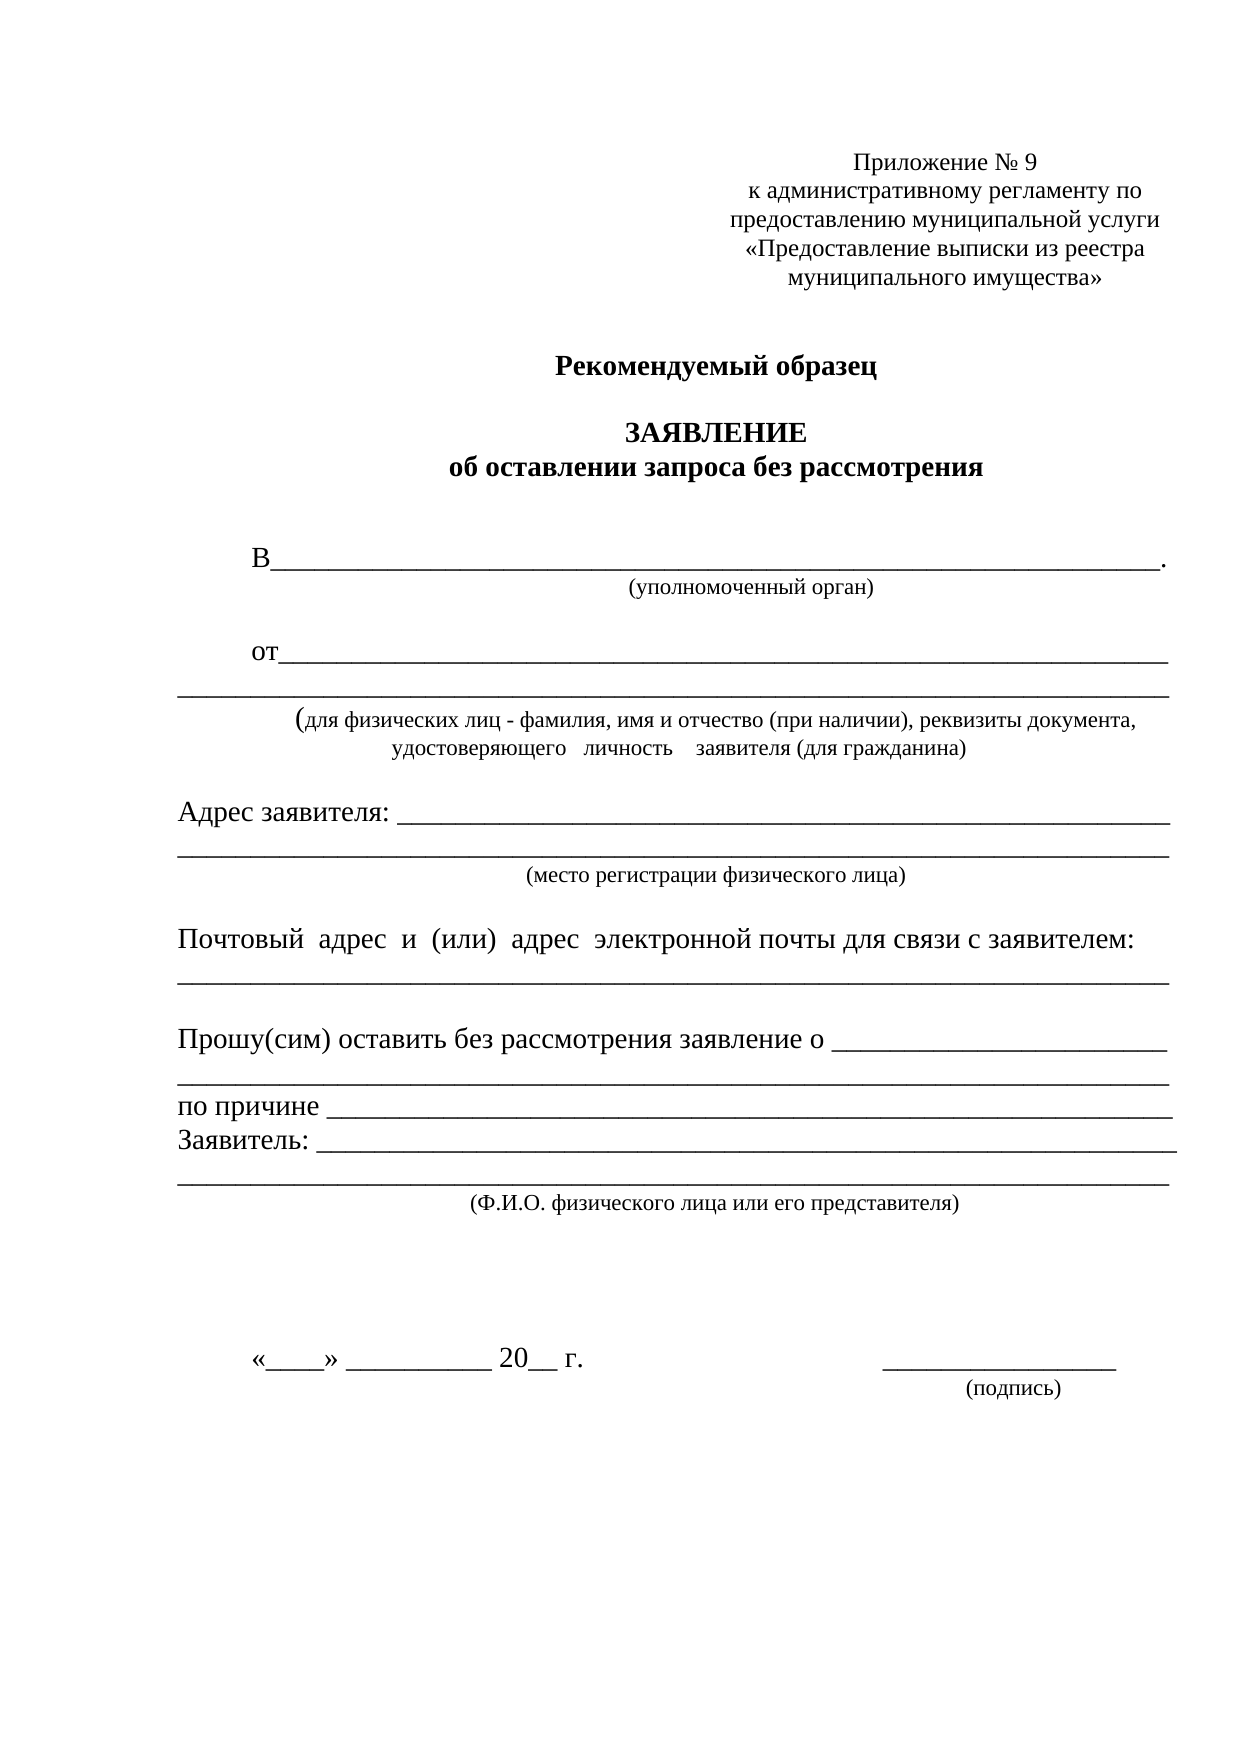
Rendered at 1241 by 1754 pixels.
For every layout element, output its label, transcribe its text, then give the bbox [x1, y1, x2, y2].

text ____________________________________________________________________ [177, 667, 1181, 700]
text (Ф.И.О. физического лица или его представителя) [177, 1189, 1181, 1215]
text ____________________________________________________________________ [177, 1156, 1181, 1189]
text Рекомендуемый образец [177, 348, 1181, 382]
text Почтовый адрес и (или) адрес электронной почты для связи с заявителем: ____________________________________________________________________ [177, 921, 1181, 988]
text (подпись) [177, 1373, 1181, 1400]
text «____» __________ 20__ г. ________________ [177, 1340, 1181, 1373]
text от_____________________________________________________________ [177, 633, 1181, 667]
text (для физических лиц - фамилия, имя и отчество (при наличии), реквизиты документа, удостоверяющего личность заявителя (для гражданина) [177, 700, 1181, 760]
text (уполномоченный орган) [177, 573, 1181, 600]
text предоставлению муниципальной услуги «Предоставление выписки из реестра муниципального имущества» [709, 204, 1181, 291]
text Приложение № 9 [709, 147, 1181, 176]
text Адрес заявителя: _____________________________________________________ [177, 794, 1181, 827]
text ____________________________________________________________________ по причине __________________________________________________________ [177, 1055, 1181, 1122]
text об оставлении запроса без рассмотрения [177, 449, 1181, 482]
text Прошу(сим) оставить без рассмотрения заявление о _______________________ [177, 1021, 1181, 1055]
text В_____________________________________________________________. [177, 540, 1181, 573]
text Заявитель: ___________________________________________________________ [177, 1122, 1181, 1156]
text ____________________________________________________________________ [177, 827, 1181, 861]
text ЗАЯВЛЕНИЕ [177, 415, 1181, 449]
text (место регистрации физического лица) [177, 861, 1181, 887]
text к административному регламенту по [709, 176, 1181, 204]
